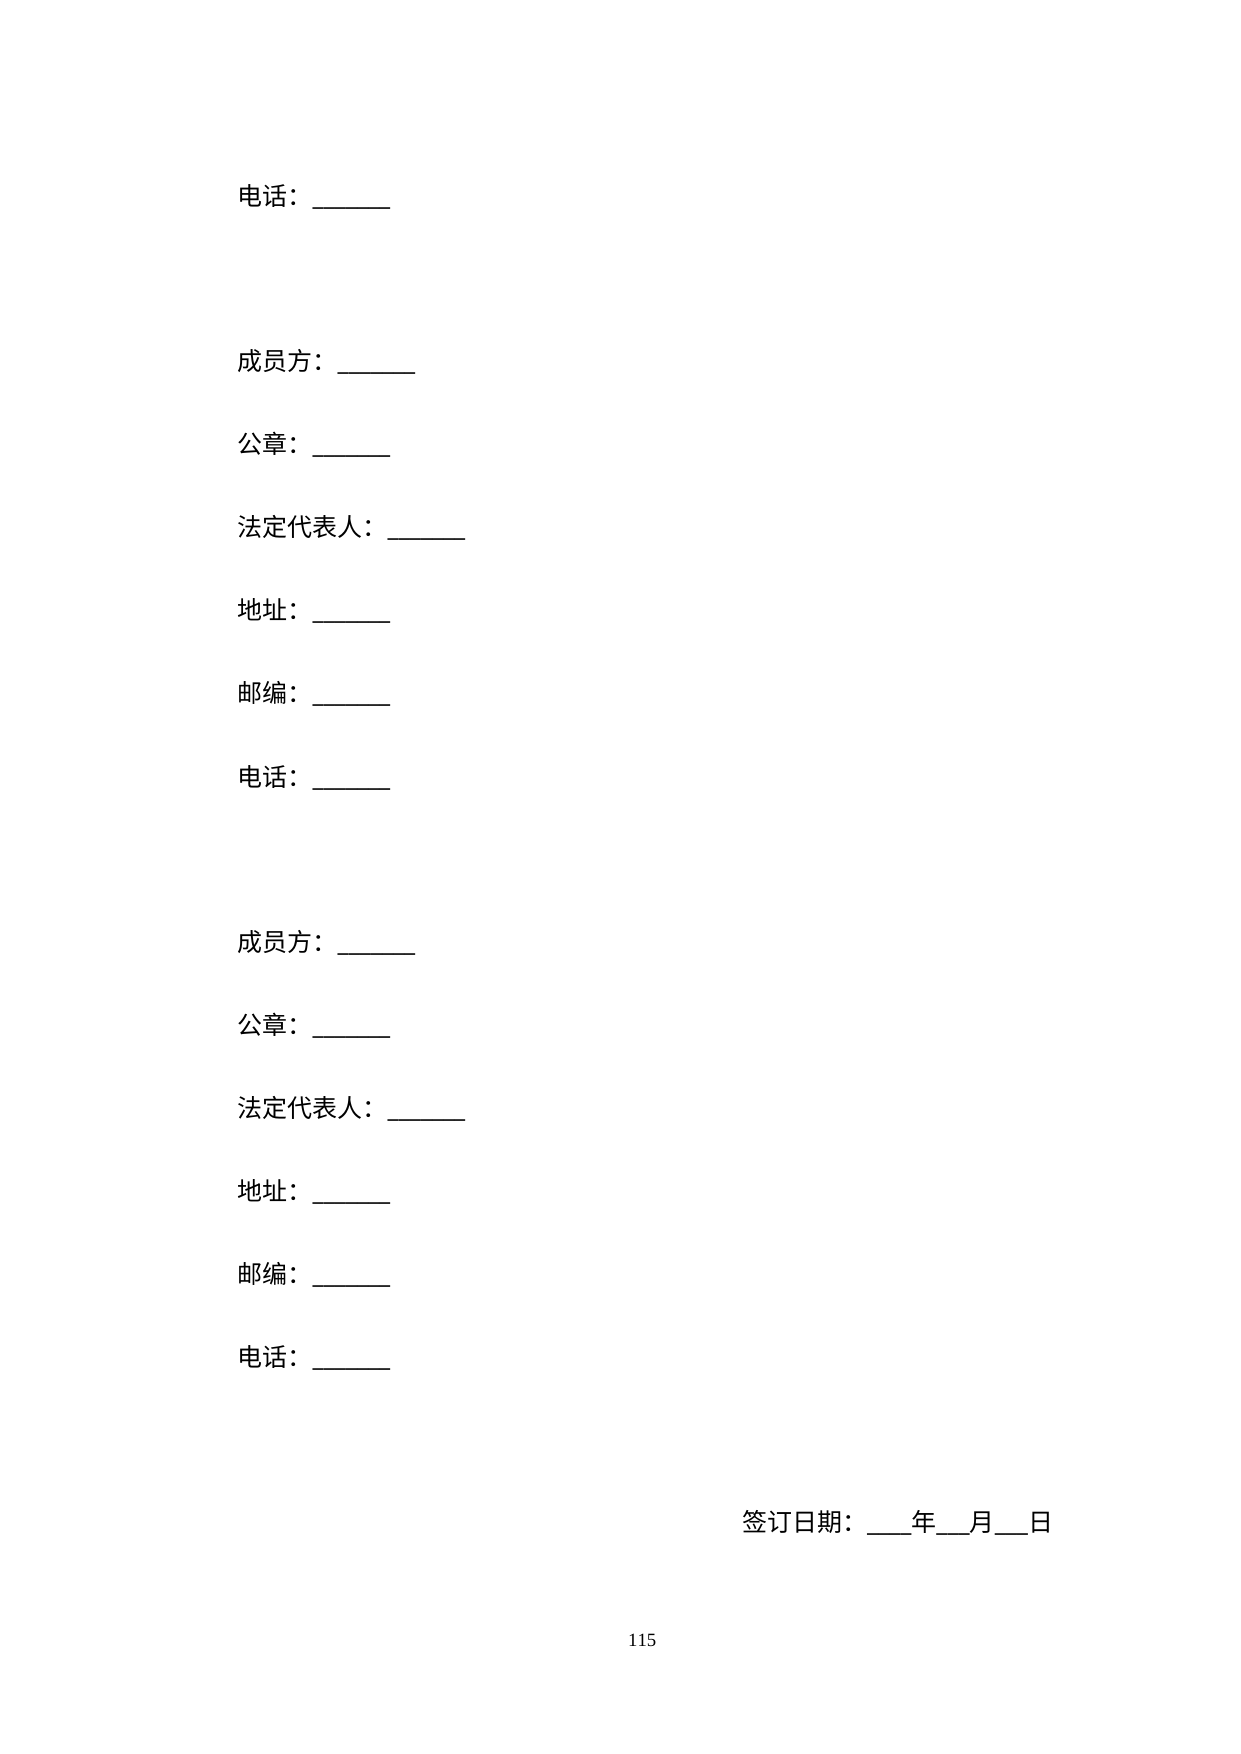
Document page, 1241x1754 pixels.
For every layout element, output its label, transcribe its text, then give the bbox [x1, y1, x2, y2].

text 成员方：_______ [187, 908, 1053, 973]
text 成员方：_______ [187, 327, 1053, 392]
text 邮编：_______ [187, 1240, 1053, 1305]
text 法定代表人：_______ [187, 493, 1053, 558]
text 签订日期：____年___月___日 [187, 1488, 1053, 1553]
text 邮编：_______ [187, 659, 1053, 724]
text 公章：_______ [187, 410, 1053, 475]
text 法定代表人：_______ [187, 1074, 1053, 1139]
text 公章：_______ [187, 991, 1053, 1056]
text 地址：_______ [187, 1157, 1053, 1222]
text 地址：_______ [187, 576, 1053, 641]
text 电话：_______ [187, 1323, 1053, 1388]
text 电话：_______ [187, 162, 1053, 227]
text 电话：_______ [187, 743, 1053, 808]
